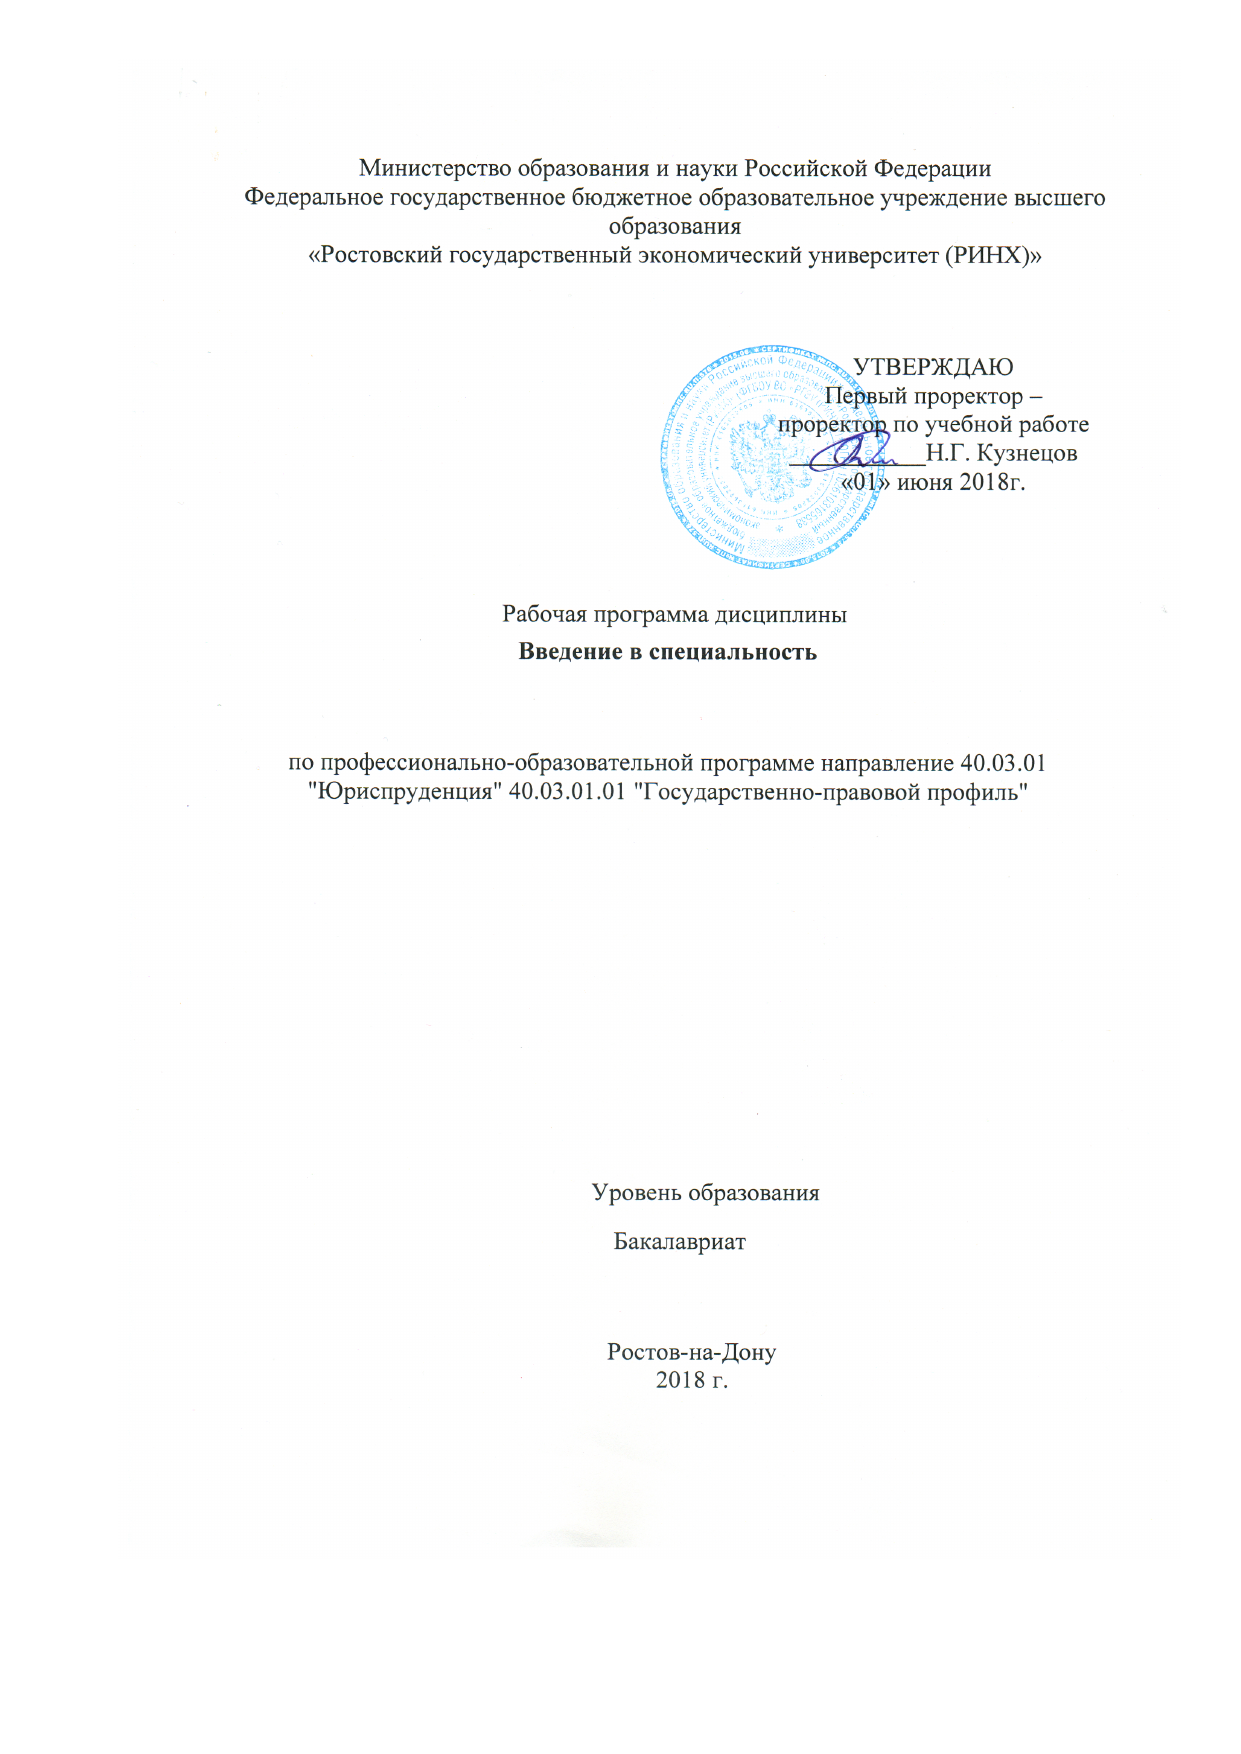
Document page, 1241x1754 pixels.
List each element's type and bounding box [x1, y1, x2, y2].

picture [118, 59, 1182, 1559]
